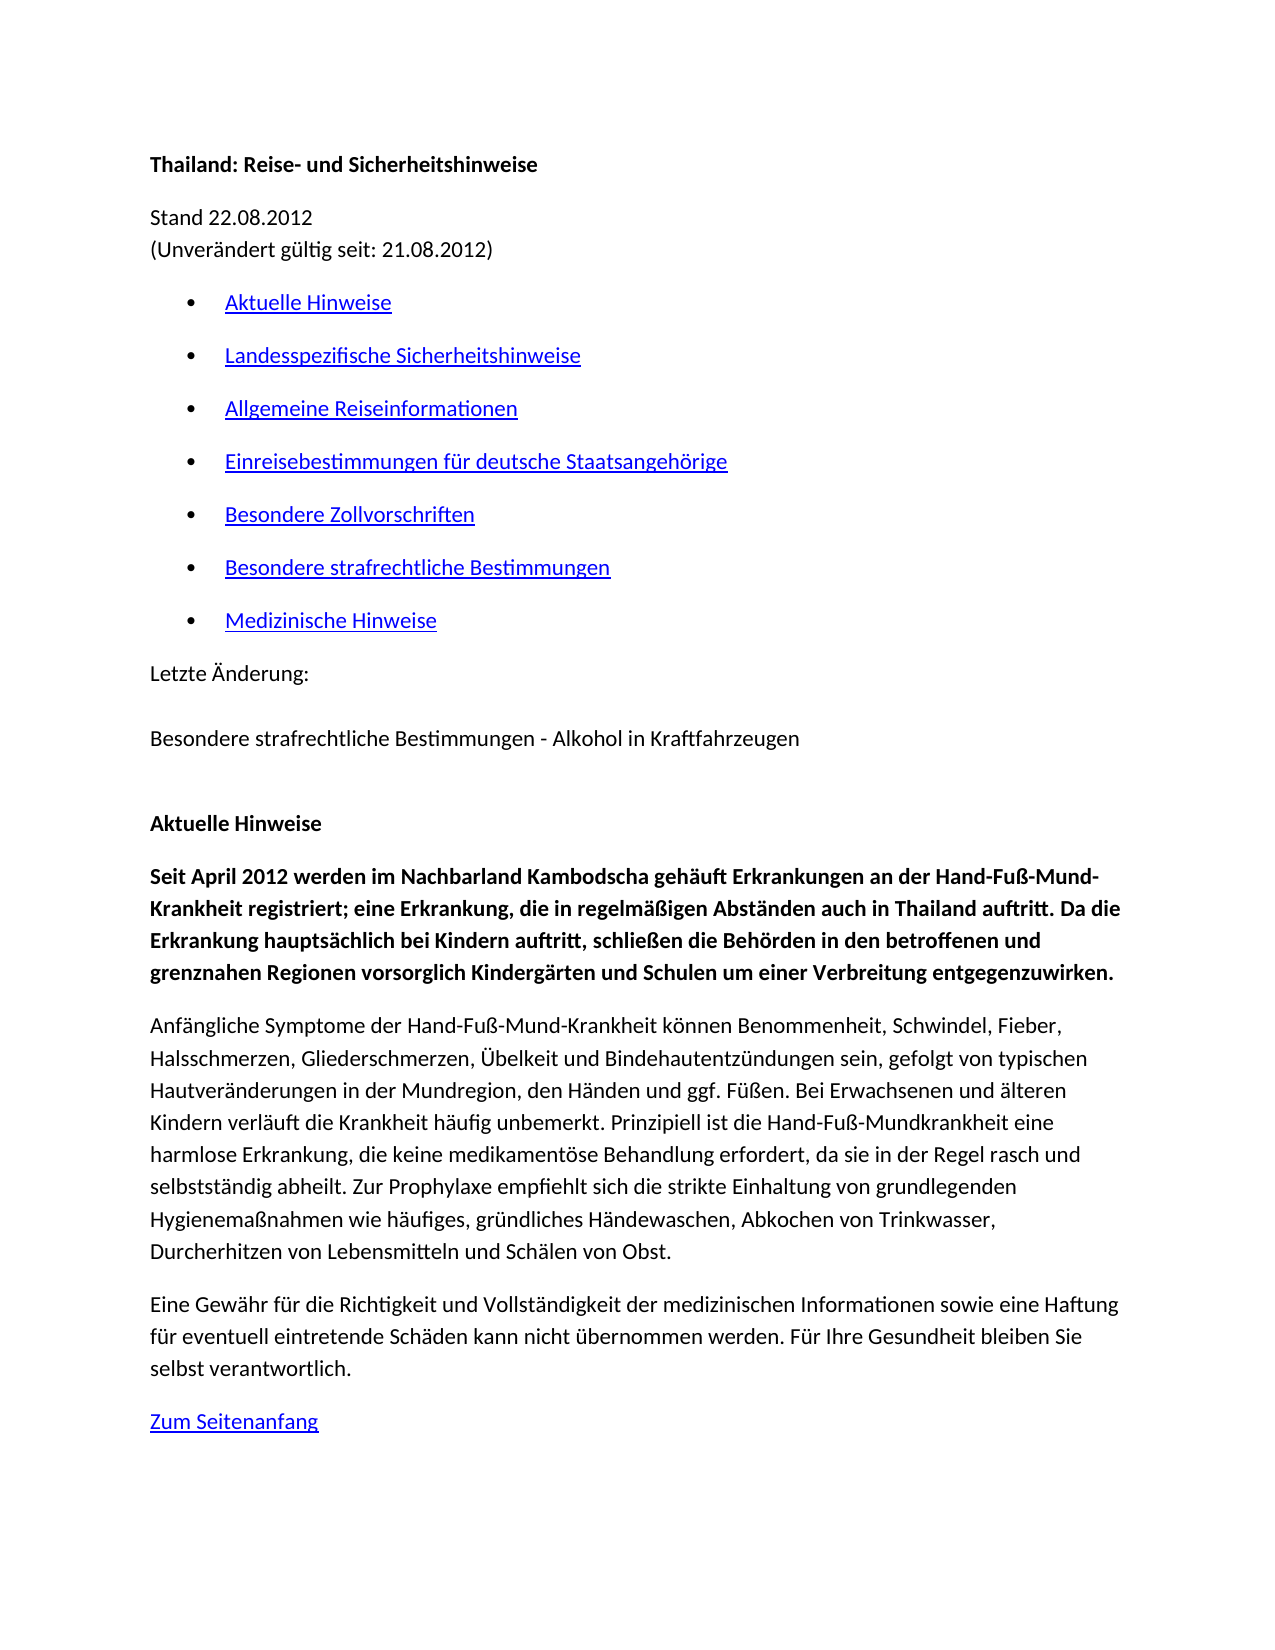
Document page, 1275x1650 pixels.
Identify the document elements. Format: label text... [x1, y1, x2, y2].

text Thailand: Reise- und Sicherheitshinweise [150, 150, 1125, 178]
list Besondere strafrechtliche Bestimmungen [187, 553, 1125, 581]
text Anfängliche Symptome der Hand-Fuß-Mund-Krankheit können Benommenheit, Schwindel, Fieber, Halsschmerzen, Gliederschmerzen, Übelkeit und Bindehautentzündungen sein, gefolgt von typischen Hautveränderungen in der Mundregion, den Händen und ggf. Füßen. Bei Erwachsenen und älteren Kindern verläuft die Krankheit häufig unbemerkt. Prinzipiell ist die Hand-Fuß-Mundkrankheit eine harmlose Erkrankung, die keine medikamentöse Behandlung erfordert, da sie in der Regel rasch und selbstständig abheilt. Zur Prophylaxe empfiehlt sich die strikte Einhaltung von grundlegenden Hygienemaßnahmen wie häufiges, gründliches Händewaschen, Abkochen von Trinkwasser, Durcherhitzen von Lebensmitteln und Schälen von Obst. [150, 1012, 1125, 1265]
list Allgemeine Reiseinformationen [187, 394, 1125, 422]
list Einreisebestimmungen für deutsche Staatsangehörige [187, 447, 1125, 475]
text Letzte Änderung: Besondere strafrechtliche Bestimmungen - Alkohol in Kraftfahrzeugen [150, 659, 1125, 784]
list Besondere Zollvorschriften [187, 500, 1125, 528]
list Medizinische Hinweise [187, 606, 1125, 634]
list Aktuelle Hinweise [187, 288, 1125, 316]
list Landesspezifische Sicherheitshinweise [187, 341, 1125, 369]
text Aktuelle Hinweise [150, 809, 1125, 837]
text Zum Seitenanfang [150, 1407, 1125, 1435]
text Stand 22.08.2012 (Unverändert gültig seit: 21.08.2012) [150, 203, 1125, 263]
text Seit April 2012 werden im Nachbarland Kambodscha gehäuft Erkrankungen an der Hand-Fuß-Mund-Krankheit registriert; eine Erkrankung, die in regelmäßigen Abständen auch in Thailand auftritt. Da die Erkrankung hauptsächlich bei Kindern auftritt, schließen die Behörden in den betroffenen und grenznahen Regionen vorsorglich Kindergärten und Schulen um einer Verbreitung entgegenzuwirken. [150, 862, 1125, 987]
text Eine Gewähr für die Richtigkeit und Vollständigkeit der medizinischen Informationen sowie eine Haftung für eventuell eintretende Schäden kann nicht übernommen werden. Für Ihre Gesundheit bleiben Sie selbst verantwortlich. [150, 1290, 1125, 1382]
